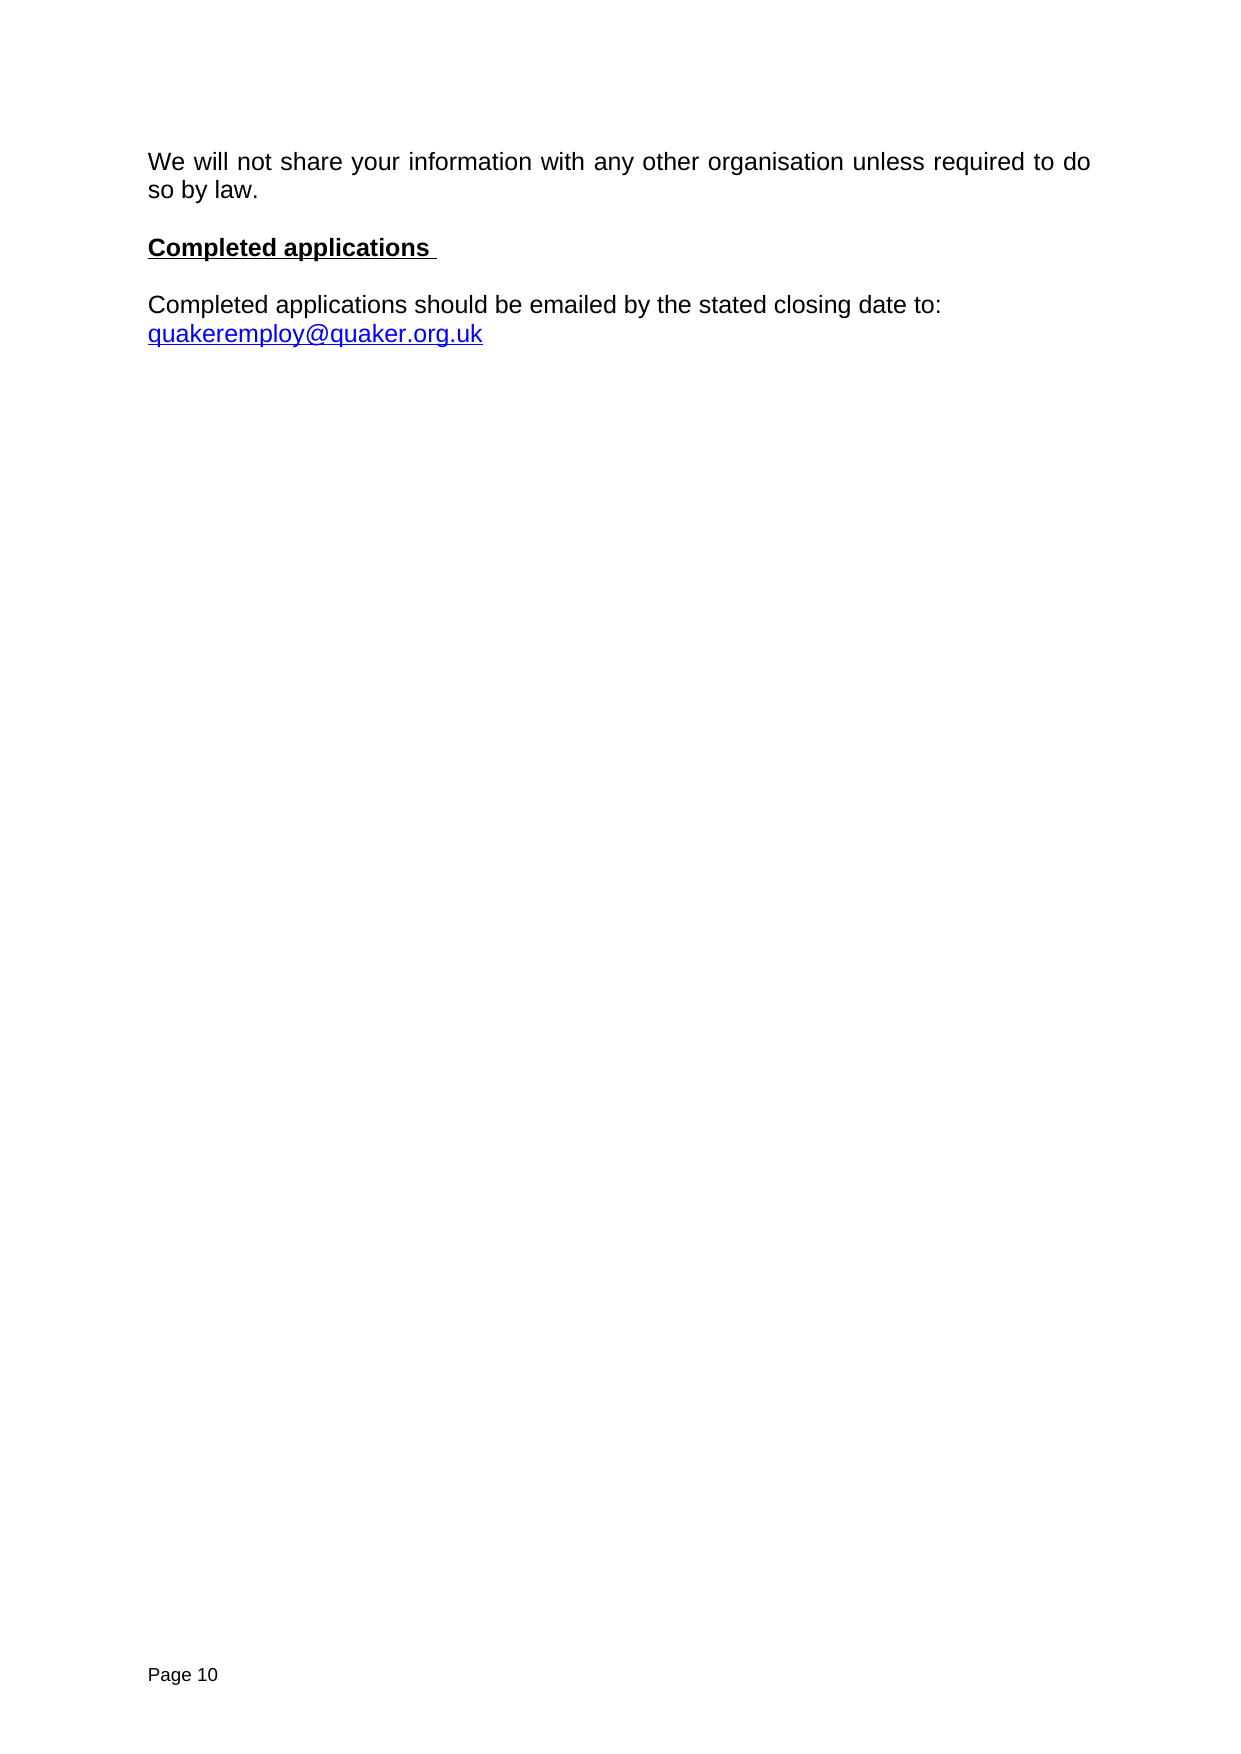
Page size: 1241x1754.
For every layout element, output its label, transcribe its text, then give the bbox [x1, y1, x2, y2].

text Completed applications [148, 233, 1092, 262]
text Completed applications should be emailed by the stated closing date to: quakeremploy@quaker.org.uk [148, 291, 1092, 348]
text We will not share your information with any other organisation unless required to do so by law. [148, 147, 1092, 204]
